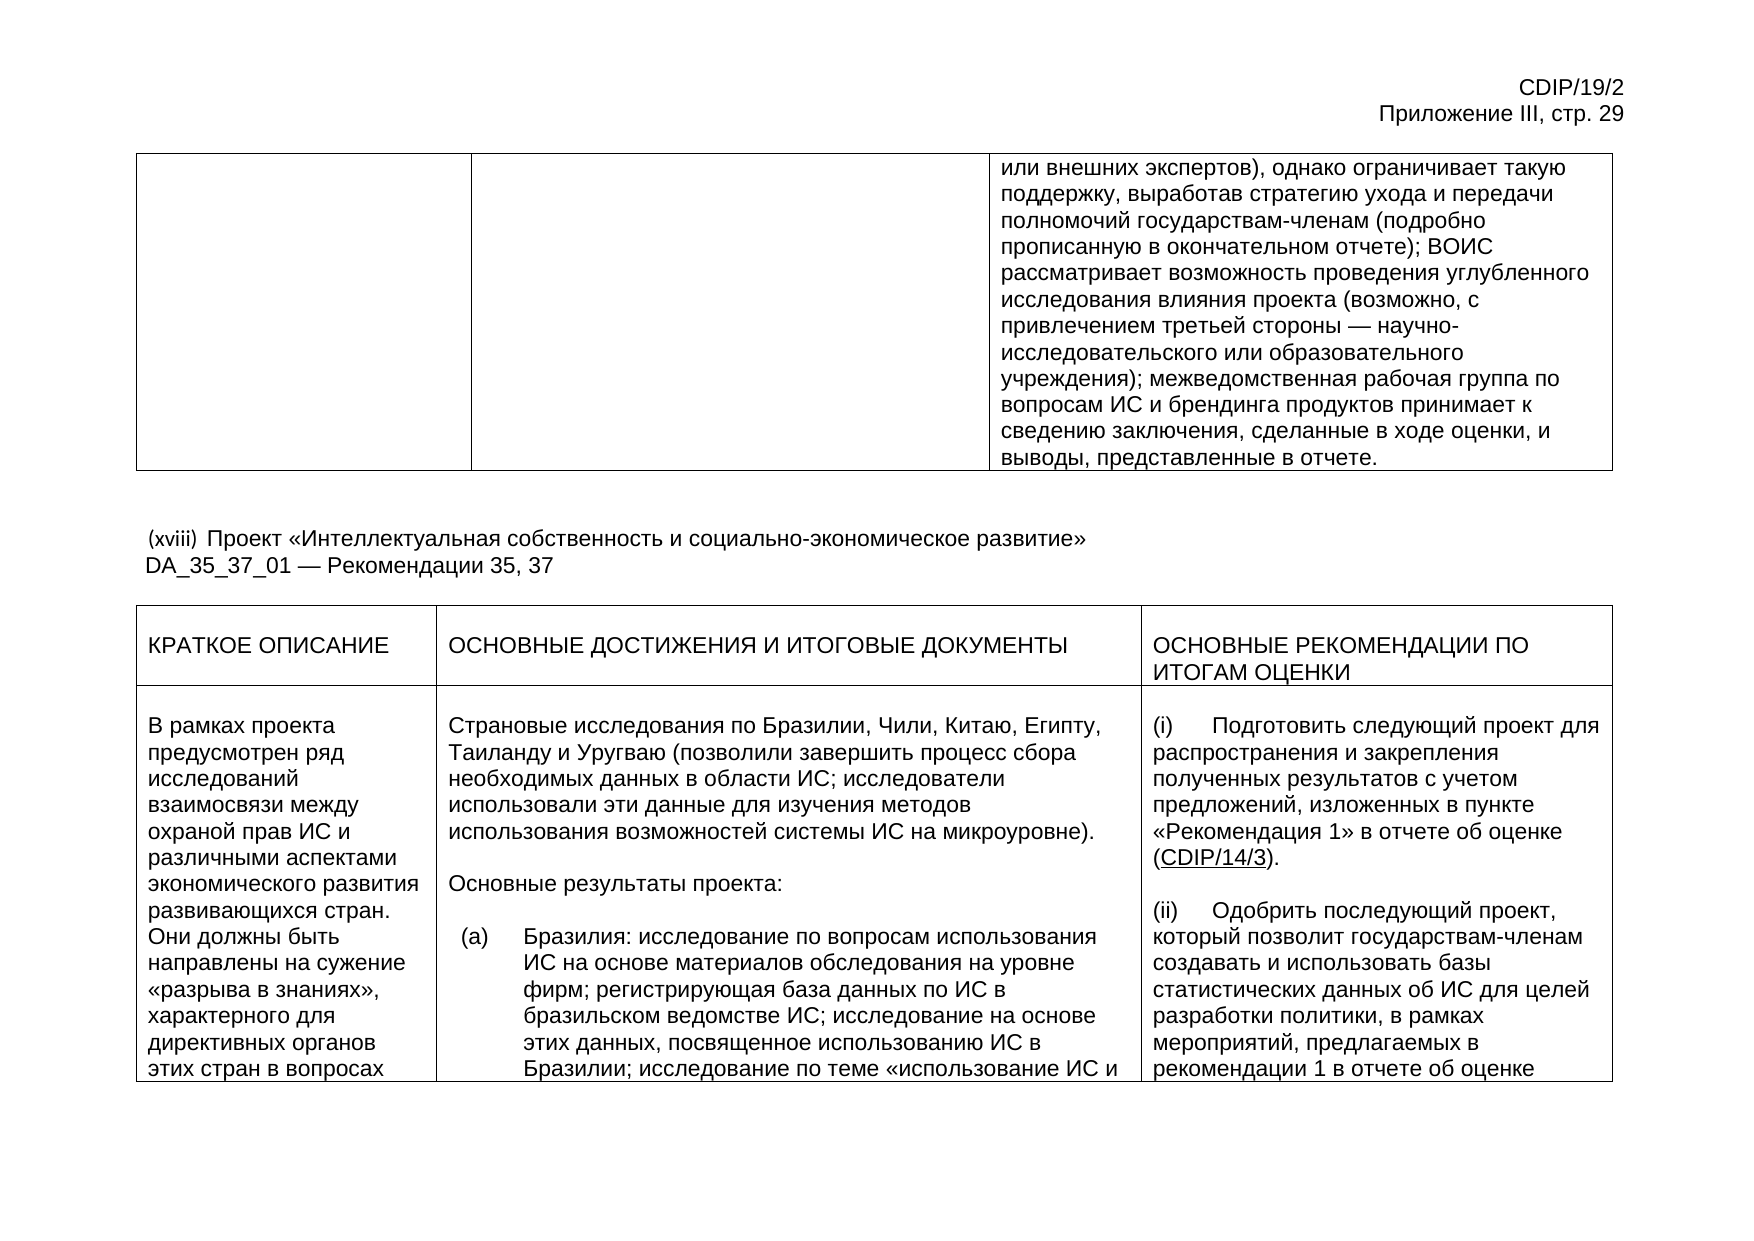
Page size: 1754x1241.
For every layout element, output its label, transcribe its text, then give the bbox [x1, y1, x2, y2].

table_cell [137, 686, 436, 1081]
list Проект «Интеллектуальная собственность и социально-экономическое развитие» DA_35_37_01 — Рекомендации 35, 37 [145, 524, 1624, 578]
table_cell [437, 686, 1141, 1081]
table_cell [1142, 686, 1612, 1081]
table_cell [472, 154, 989, 470]
table_header КРАТКОЕ ОПИСАНИЕ [137, 606, 436, 685]
table_header ОСНОВНЫЕ РЕКОМЕНДАЦИИ ПО ИТОГАМ ОЦЕНКИ [1142, 606, 1612, 685]
table_header ОСНОВНЫЕ ДОСТИЖЕНИЯ И ИТОГОВЫЕ ДОКУМЕНТЫ [437, 606, 1141, 685]
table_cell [990, 154, 1612, 470]
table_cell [137, 154, 471, 470]
